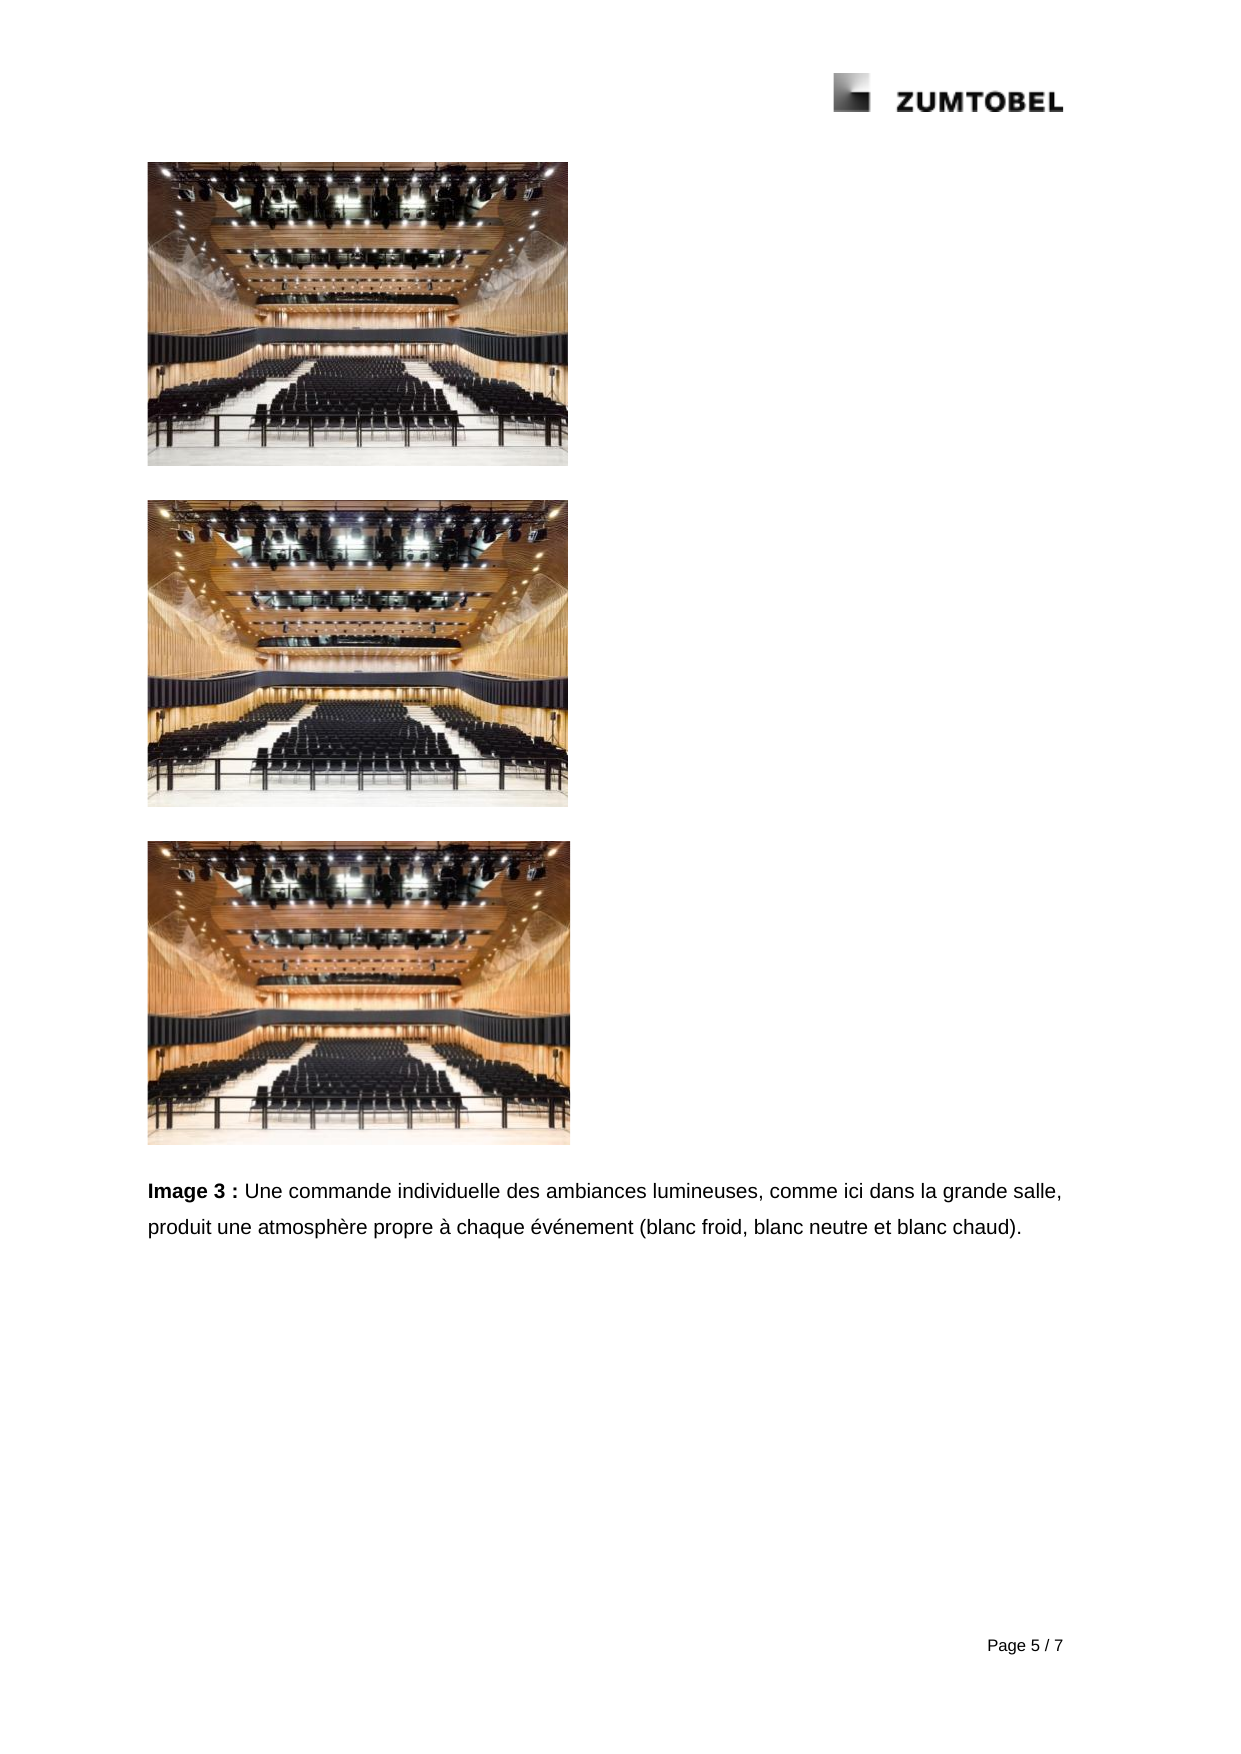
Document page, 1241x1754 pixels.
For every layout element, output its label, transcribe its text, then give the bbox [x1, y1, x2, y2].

picture [147, 500, 568, 807]
text Image 3 : Une commande individuelle des ambiances lumineuses, comme ici dans la grande salle, produit une atmosphère propre à chaque événement (blanc froid, blanc neutre et blanc chaud). [148, 1179, 1063, 1239]
picture [147, 162, 568, 466]
picture [147, 841, 571, 1145]
picture [833, 73, 1064, 112]
